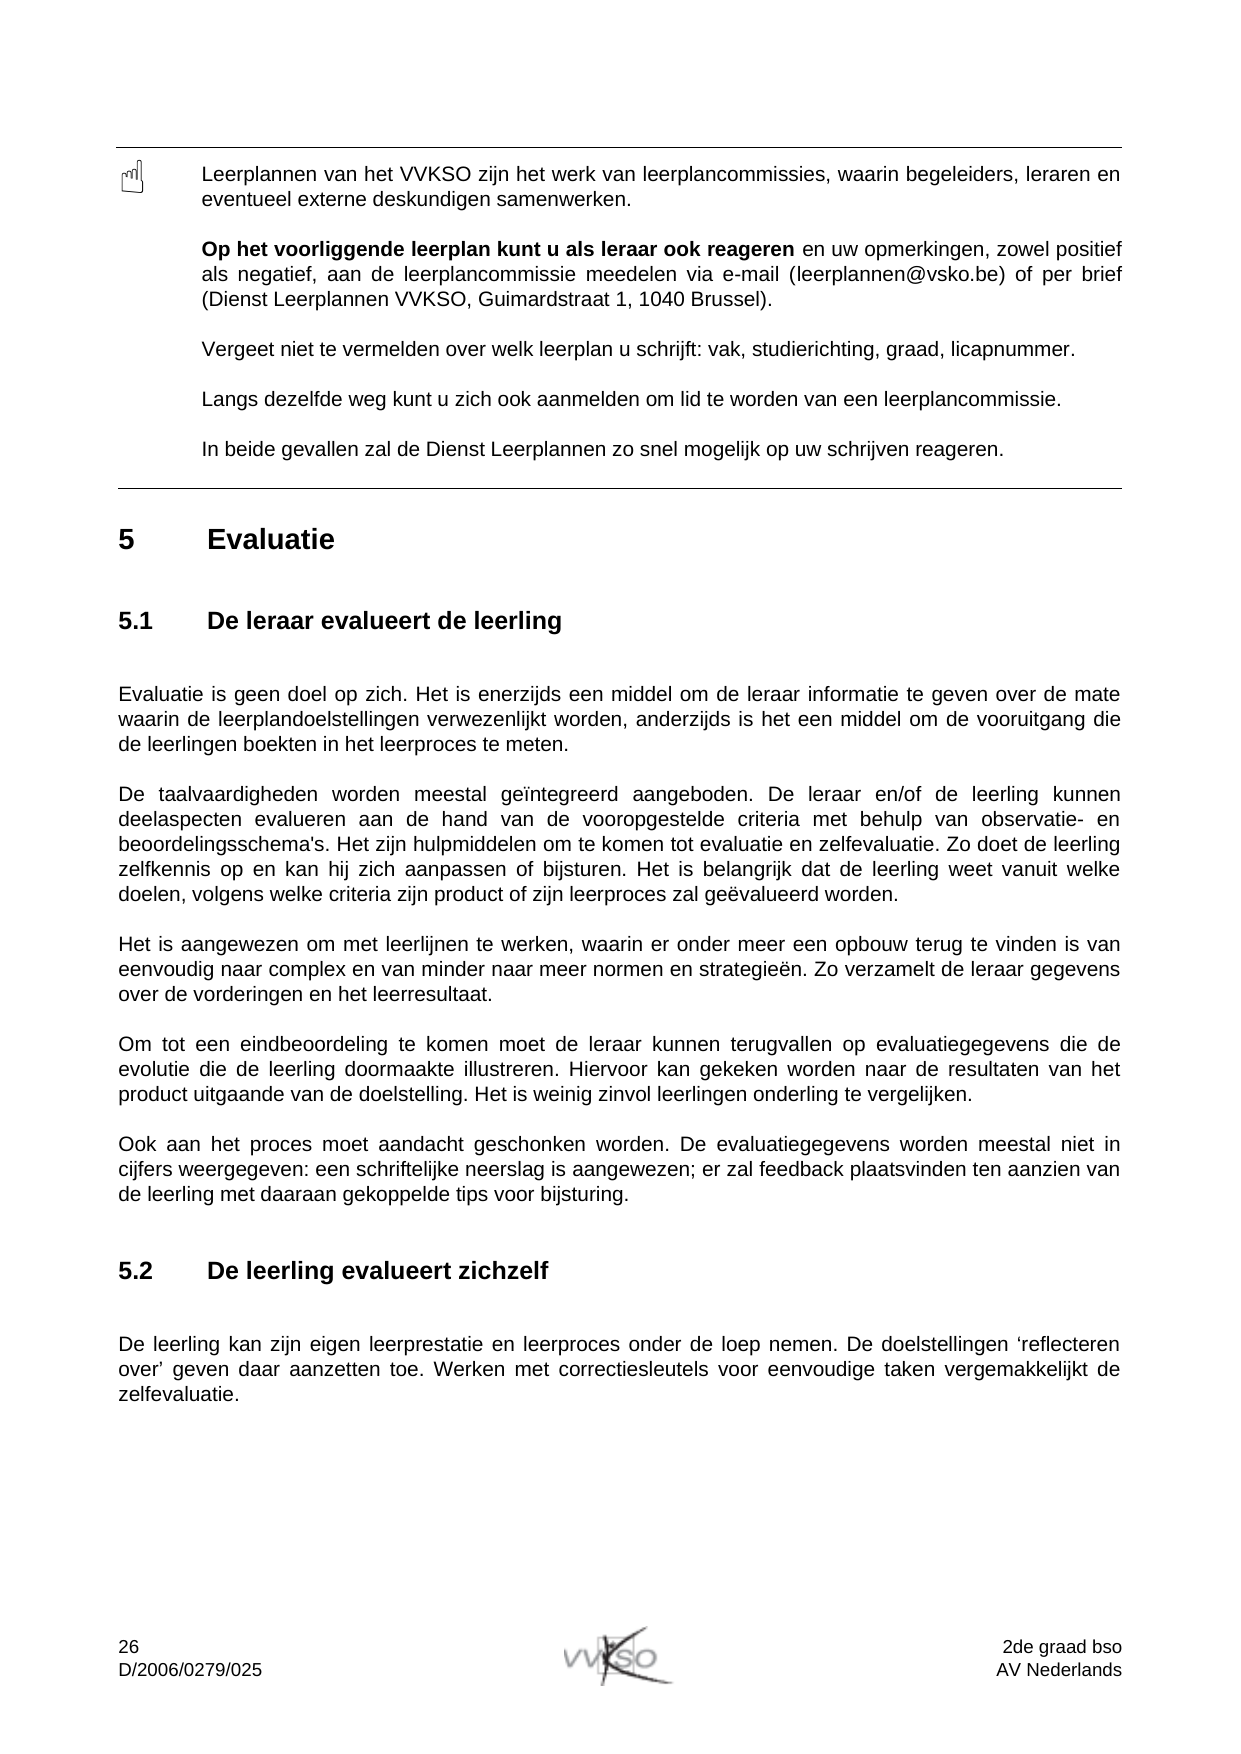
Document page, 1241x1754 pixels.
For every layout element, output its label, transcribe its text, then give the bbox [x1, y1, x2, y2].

text Vergeet niet te vermelden over welk leerplan u schrijft: vak, studierichting, graad, licapnummer. [118, 336, 1122, 361]
text Het is aangewezen om met leerlijnen te werken, waarin er onder meer een opbouw terug te vinden is van eenvoudig naar complex en van minder naar meer normen en strategieën. Zo verzamelt de leraar gegevens over de vorderingen en het leerresultaat. [118, 931, 1122, 1006]
text Om tot een eindbeoordeling te komen moet de leraar kunnen terugvallen op evaluatiegegevens die de evolutie die de leerling doormaakte illustreren. Hiervoor kan gekeken worden naar de resultaten van het product uitgaande van de doelstelling. Het is weinig zinvol leerlingen onderling te vergelijken. [118, 1031, 1122, 1106]
picture [564, 1626, 676, 1686]
text De leerling kan zijn eigen leerprestatie en leerproces onder de loep nemen. De doelstellingen ‘reflecteren over’ geven daar aanzetten toe. Werken met correctiesleutels voor eenvoudige taken vergemakkelijkt de zelfevaluatie. [118, 1331, 1122, 1406]
text Ook aan het proces moet aandacht geschonken worden. De evaluatiegegevens worden meestal niet in cijfers weergegeven: een schriftelijke neerslag is aangewezen; er zal feedback plaatsvinden ten aanzien van de leerling met daaraan gekoppelde tips voor bijsturing. [118, 1131, 1122, 1206]
text Langs dezelfde weg kunt u zich ook aanmelden om lid te worden van een leerplancommissie. [118, 386, 1122, 411]
text In beide gevallen zal de Dienst Leerplannen zo snel mogelijk op uw schrijven reageren. [118, 436, 1122, 488]
text De leerling evalueert zichzelf [118, 1256, 1122, 1285]
text De leraar evalueert de leerling [118, 606, 1122, 635]
text Leerplannen van het VVKSO zijn het werk van leerplancommissies, waarin begeleiders, leraren en eventueel externe deskundigen samenwerken. [118, 161, 1122, 211]
text Evaluatie is geen doel op zich. Het is enerzijds een middel om de leraar informatie te geven over de mate waarin de leerplandoelstellingen verwezenlijkt worden, anderzijds is het een middel om de vooruitgang die de leerlingen boekten in het leerproces te meten. [118, 681, 1122, 756]
text De taalvaardigheden worden meestal geïntegreerd aangeboden. De leraar en/of de leerling kunnen deelaspecten evalueren aan de hand van de vooropgestelde criteria met behulp van observatie- en beoordelingsschema's. Het zijn hulpmiddelen om te komen tot evaluatie en zelfevaluatie. Zo doet de leerling zelfkennis op en kan hij zich aanpassen of bijsturen. Het is belangrijk dat de leerling weet vanuit welke doelen, volgens welke criteria zijn product of zijn leerproces zal geëvalueerd worden. [118, 781, 1122, 906]
text Evaluatie [118, 522, 1122, 556]
text Op het voorliggende leerplan kunt u als leraar ook reageren en uw opmerkingen, zowel positief als negatief, aan de leerplancommissie meedelen via e-mail (leerplannen@vsko.be) of per brief (Dienst Leerplannen VVKSO, Guimardstraat 1, 1040 Brussel). [118, 236, 1122, 311]
